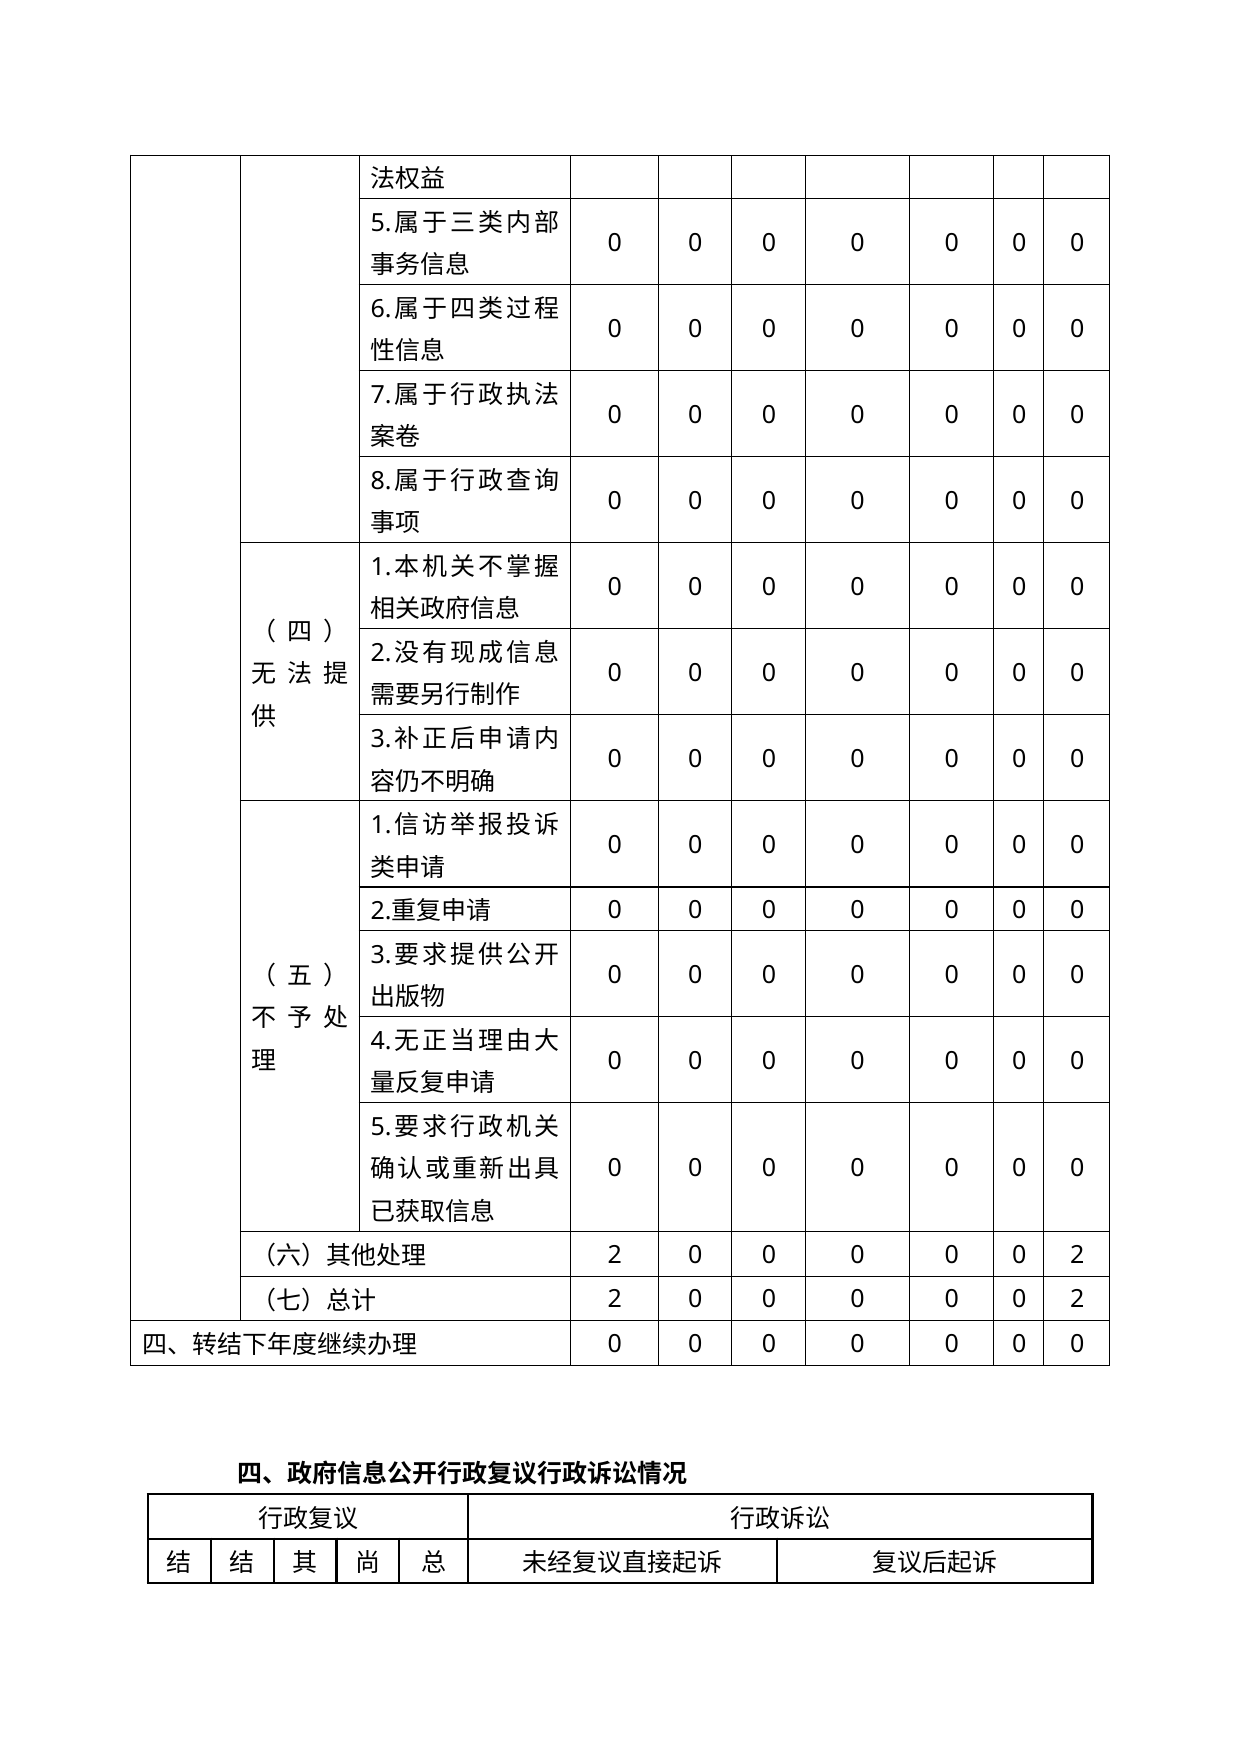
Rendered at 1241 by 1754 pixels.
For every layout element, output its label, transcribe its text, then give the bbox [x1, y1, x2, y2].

table_cell 0 [659, 801, 731, 886]
table_cell 0 [732, 931, 805, 1016]
table_cell 0 [910, 156, 993, 198]
table_cell 0 [994, 1321, 1043, 1364]
table_cell 0 [659, 629, 731, 714]
table_cell 0 [571, 801, 658, 886]
table_cell 0 [659, 1232, 731, 1276]
table_cell 0 [732, 543, 805, 628]
table_cell 0 [1044, 1103, 1109, 1231]
table_cell 0 [571, 457, 658, 542]
table_header 行政复议 [149, 1495, 467, 1538]
table_cell 0 [910, 801, 993, 886]
table_cell 0 [994, 199, 1043, 284]
table_cell 1.信访举报投诉类申请 [360, 801, 570, 886]
table_cell 0 [806, 156, 909, 198]
table_cell 0 [732, 1017, 805, 1102]
table_cell 0 [732, 888, 805, 930]
table_cell 0 [910, 285, 993, 370]
table_cell 0 [910, 1017, 993, 1102]
table_cell 0 [910, 199, 993, 284]
table_cell （六）其他处理 [241, 1232, 570, 1276]
table_cell 0 [659, 1017, 731, 1102]
table_cell 0 [571, 1103, 658, 1231]
table_cell 2 [1044, 1277, 1109, 1319]
table_cell 0 [1044, 156, 1109, 198]
table_cell 0 [994, 371, 1043, 456]
table_cell 总计 [400, 1540, 467, 1582]
table_cell 0 [571, 285, 658, 370]
table_cell 0 [994, 888, 1043, 930]
table_cell 2 [571, 1232, 658, 1276]
table_cell 0 [994, 1017, 1043, 1102]
table_cell 0 [994, 457, 1043, 542]
table_cell 8.属于行政查询事项 [360, 457, 570, 542]
table_cell 0 [659, 1277, 731, 1319]
table_cell 0 [806, 457, 909, 542]
table_cell 0 [732, 1321, 805, 1364]
table_cell 0 [994, 1232, 1043, 1276]
table_cell 0 [732, 457, 805, 542]
table_cell 0 [571, 629, 658, 714]
table_cell 0 [659, 199, 731, 284]
table_cell 0 [994, 285, 1043, 370]
table_cell 0 [1044, 543, 1109, 628]
table_cell 0 [1044, 371, 1109, 456]
table_cell 复议后起诉 [778, 1540, 1091, 1582]
table_cell 0 [732, 371, 805, 456]
table_cell 2 [1044, 1232, 1109, 1276]
table_cell 0 [806, 801, 909, 886]
table_cell 0 [571, 931, 658, 1016]
table_cell 0 [910, 715, 993, 800]
table_cell 0 [659, 285, 731, 370]
table_cell 0 [571, 199, 658, 284]
table_cell 0 [1044, 888, 1109, 930]
table_cell 0 [994, 715, 1043, 800]
table_cell （五）不予处理 [241, 801, 359, 1231]
table_cell 0 [571, 156, 658, 198]
table_cell 四、转结下年度继续办理 [131, 1321, 570, 1364]
table_cell 尚未审结 [338, 1540, 398, 1582]
table_cell 2.重复申请 [360, 888, 570, 930]
text 四、政府信息公开行政复议行政诉讼情况 [187, 1451, 1053, 1493]
table_cell 0 [910, 1277, 993, 1319]
table_cell 0 [659, 156, 731, 198]
table_cell 0 [1044, 629, 1109, 714]
table_cell 0 [571, 371, 658, 456]
table_cell 0 [659, 543, 731, 628]
table_cell 5.要求行政机关确认或重新出具已获取信息 [360, 1103, 570, 1231]
table_cell 0 [806, 285, 909, 370]
table_cell 0 [571, 1017, 658, 1102]
table_header 行政诉讼 [469, 1495, 1091, 1538]
table_cell 0 [806, 1277, 909, 1319]
table_cell 0 [806, 629, 909, 714]
table_cell 0 [571, 715, 658, 800]
table_cell 3.要求提供公开出版物 [360, 931, 570, 1016]
table_cell 0 [1044, 1321, 1109, 1364]
table_cell 1.本机关不掌握相关政府信息 [360, 543, 570, 628]
table_cell 0 [994, 1103, 1043, 1231]
table_cell 0 [732, 715, 805, 800]
table_cell 0 [1044, 931, 1109, 1016]
table_cell 0 [806, 1232, 909, 1276]
table_cell 0 [732, 156, 805, 198]
table_cell 0 [732, 1277, 805, 1319]
table_cell 结果纠正 [212, 1540, 273, 1582]
table_cell 0 [659, 1321, 731, 1364]
table_cell 0 [806, 1017, 909, 1102]
table_cell 0 [910, 888, 993, 930]
table_cell 6.属于四类过程性信息 [360, 285, 570, 370]
table_cell （七）总计 [241, 1277, 570, 1319]
table_cell 0 [1044, 199, 1109, 284]
table_cell 0 [571, 1321, 658, 1364]
table_cell 0 [732, 199, 805, 284]
table_cell 0 [994, 156, 1043, 198]
table_cell 0 [659, 888, 731, 930]
table_cell 0 [659, 457, 731, 542]
table_cell 0 [659, 715, 731, 800]
table_cell 0 [1044, 1017, 1109, 1102]
table_cell 0 [994, 629, 1043, 714]
table_cell 0 [659, 1103, 731, 1231]
table_cell 0 [732, 1103, 805, 1231]
table_cell 0 [910, 457, 993, 542]
table_cell 0 [732, 629, 805, 714]
table_cell 0 [806, 1103, 909, 1231]
table_cell 0 [806, 715, 909, 800]
table_cell 0 [910, 931, 993, 1016]
table_cell 0 [1044, 457, 1109, 542]
table_cell 0 [910, 371, 993, 456]
table_cell 0 [806, 371, 909, 456]
table_cell 0 [910, 1321, 993, 1364]
table_cell 0 [1044, 715, 1109, 800]
table_cell 0 [910, 1232, 993, 1276]
table_cell 0 [659, 931, 731, 1016]
table_cell 其他结果 [275, 1540, 335, 1582]
table_cell 4.保护第三方合法权益 [360, 156, 570, 198]
table_cell 0 [732, 285, 805, 370]
table_cell 0 [806, 888, 909, 930]
table_cell （四）无法提供 [241, 543, 359, 800]
table_cell 0 [994, 543, 1043, 628]
table_cell 0 [732, 801, 805, 886]
table_cell 0 [910, 1103, 993, 1231]
table_cell 0 [910, 629, 993, 714]
table_cell 5.属于三类内部事务信息 [360, 199, 570, 284]
table_cell 2.没有现成信息需要另行制作 [360, 629, 570, 714]
table_cell 0 [994, 931, 1043, 1016]
table_cell 0 [994, 801, 1043, 886]
table_cell 0 [1044, 801, 1109, 886]
table_cell 0 [659, 371, 731, 456]
table_cell 0 [571, 543, 658, 628]
table_cell 0 [806, 931, 909, 1016]
table_cell 未经复议直接起诉 [469, 1540, 776, 1582]
table_cell 0 [994, 1277, 1043, 1319]
table_cell 0 [1044, 285, 1109, 370]
table_cell 0 [910, 543, 993, 628]
table_cell 3.补正后申请内容仍不明确 [360, 715, 570, 800]
table_cell 0 [806, 199, 909, 284]
table_cell 结果维持 [149, 1540, 210, 1582]
table_cell 0 [806, 543, 909, 628]
table_cell 0 [806, 1321, 909, 1364]
table_cell 0 [571, 888, 658, 930]
table_cell 4.无正当理由大量反复申请 [360, 1017, 570, 1102]
table_cell 7.属于行政执法案卷 [360, 371, 570, 456]
table_cell 2 [571, 1277, 658, 1319]
table_cell 0 [732, 1232, 805, 1276]
